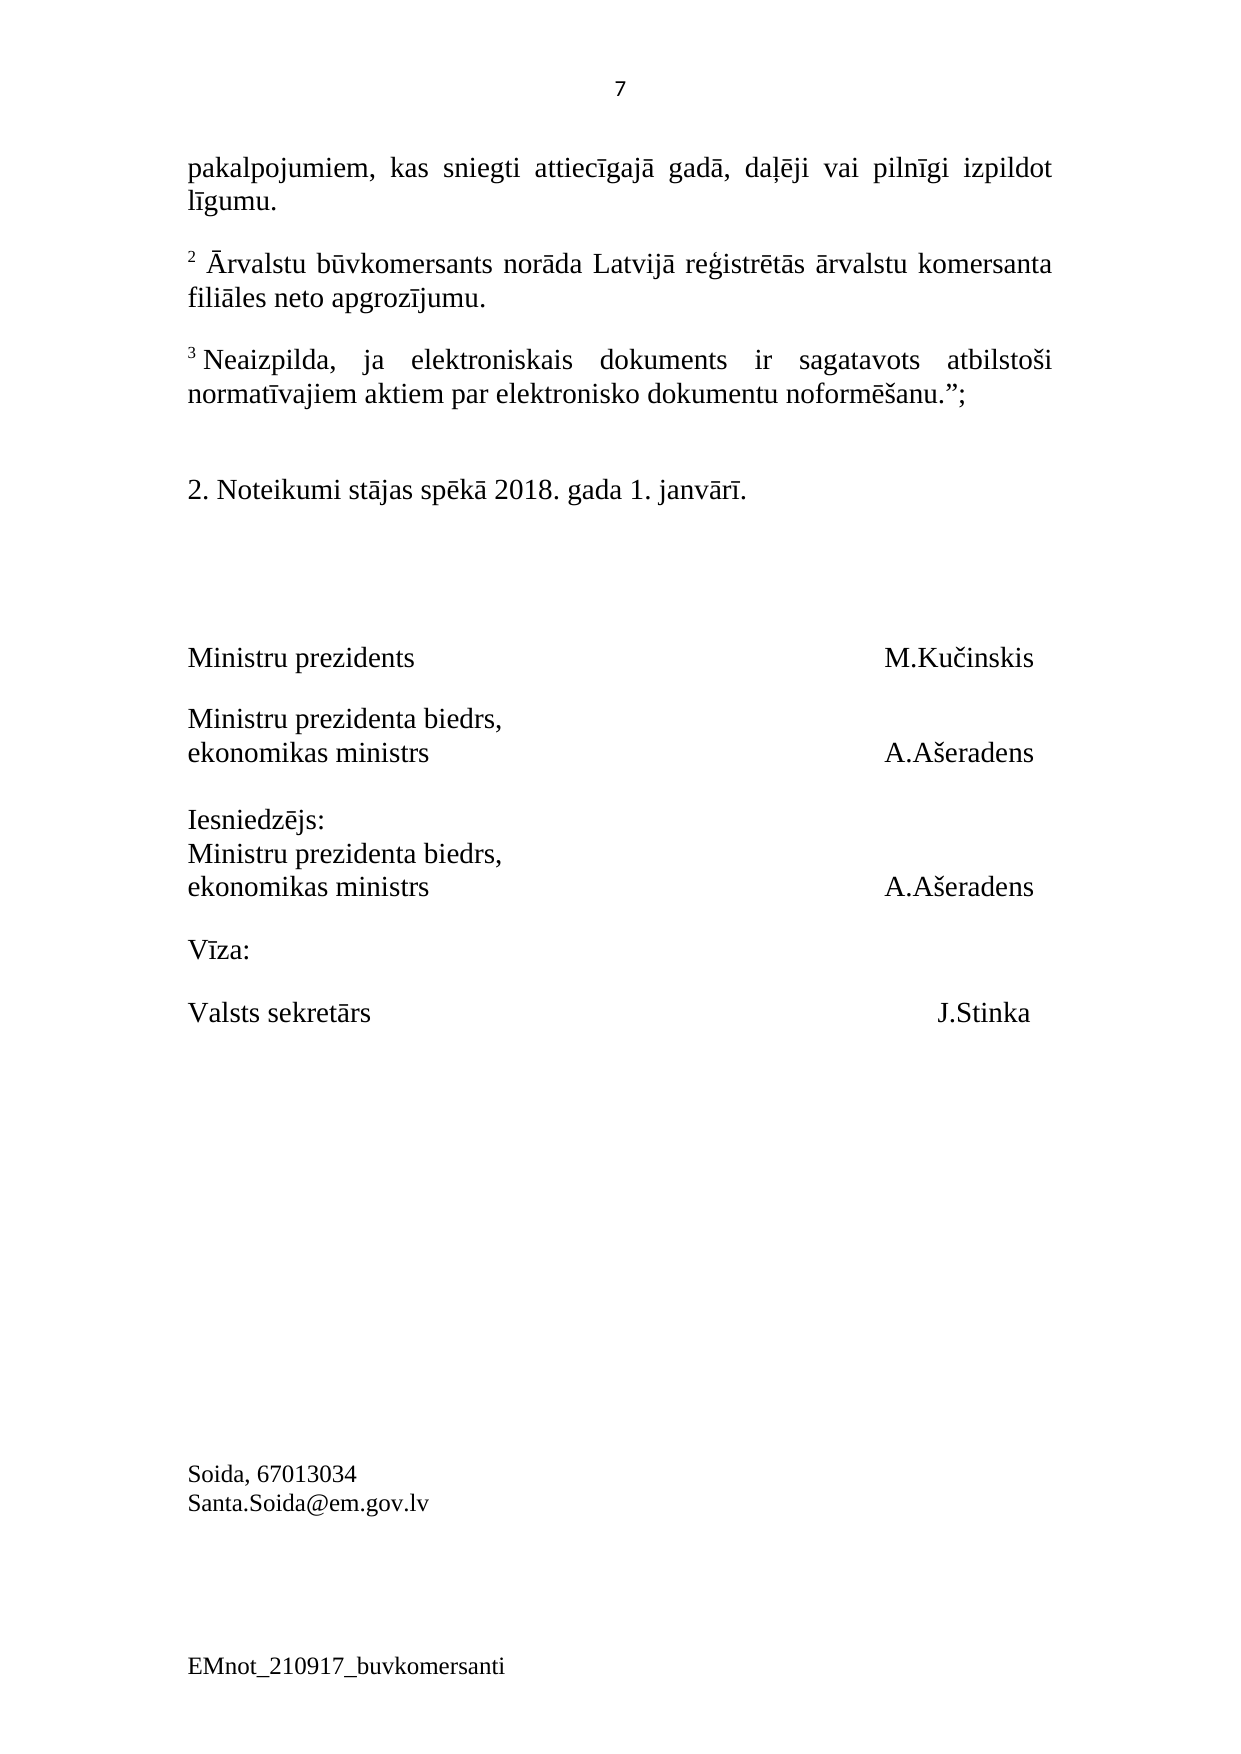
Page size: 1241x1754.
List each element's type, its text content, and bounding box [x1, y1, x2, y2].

text Vīza: [187, 932, 1053, 966]
text ekonomikas ministrs A.Ašeradens [187, 735, 1053, 769]
text Soida, 67013034 [187, 1459, 1053, 1488]
text Ministru prezidenta biedrs, [187, 702, 1053, 735]
text Iesniedzējs: [187, 802, 1053, 836]
text Ministru prezidents M.Kučinskis [187, 640, 1053, 702]
text Valsts sekretārs J.Stinka [187, 995, 1053, 1028]
text 2. Noteikumi stājas spēkā 2018. gada 1. janvārī. [187, 472, 1053, 506]
text ekonomikas ministrs A.Ašeradens [187, 869, 1053, 903]
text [187, 150, 1053, 217]
text 3 Neaizpilda, ja elektroniskais dokuments ir sagatavots atbilstoši normatīvajiem aktiem par elektronisko dokumentu noformēšanu.”; [187, 342, 1053, 409]
text Santa.Soida@em.gov.lv [187, 1488, 1053, 1517]
text Ministru prezidenta biedrs, [187, 836, 1053, 869]
text 2 Ārvalstu būvkomersants norāda Latvijā reģistrētās ārvalstu komersanta filiāles neto apgrozījumu. [187, 246, 1053, 313]
